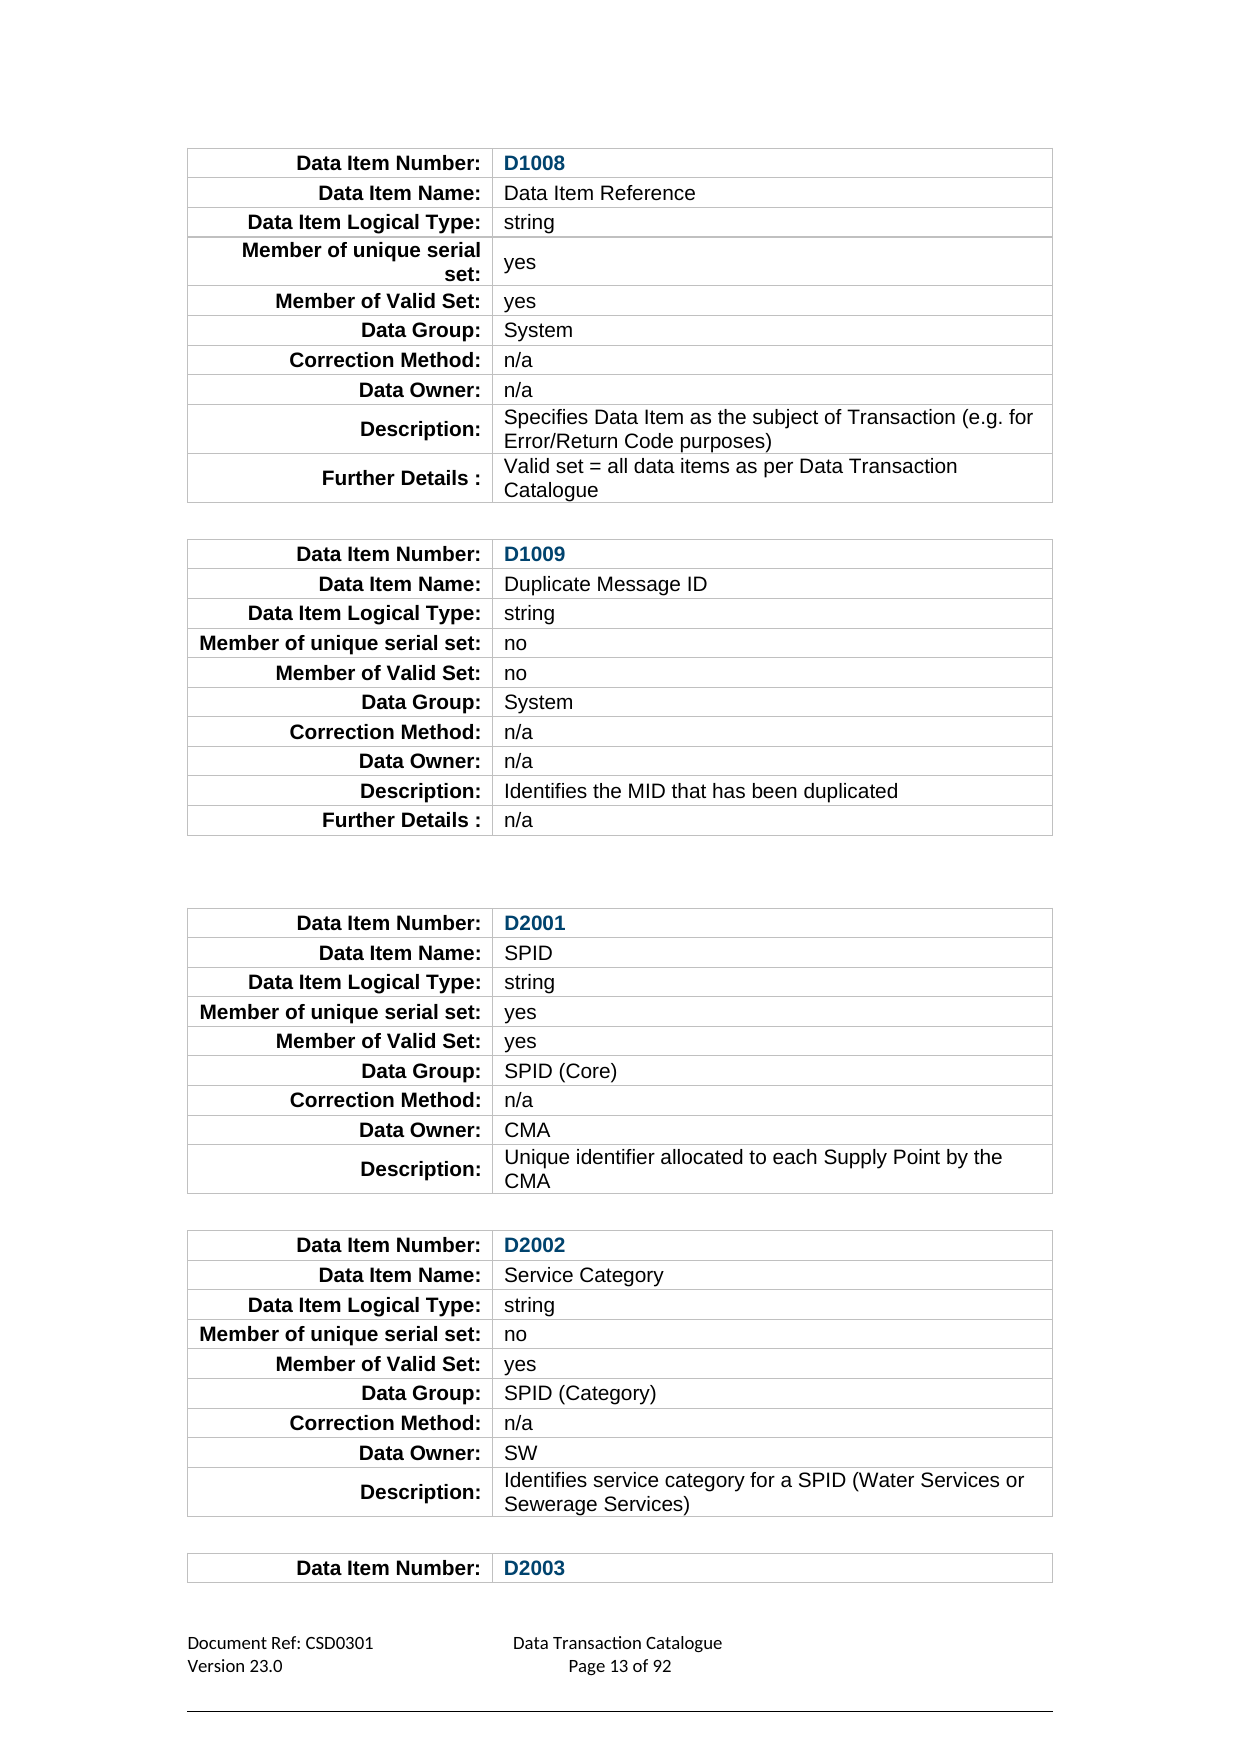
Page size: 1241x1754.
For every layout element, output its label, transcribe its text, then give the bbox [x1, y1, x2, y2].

table_cell string [493, 968, 1052, 996]
table_cell Data Item Logical Type: [188, 599, 492, 627]
table_cell Data Item Name: [188, 1261, 492, 1289]
table_cell Data Owner: [188, 375, 492, 404]
table_cell yes [493, 1349, 1052, 1378]
table_cell string [493, 599, 1052, 627]
table_cell SPID (Category) [493, 1379, 1052, 1407]
table_cell Description: [188, 1145, 492, 1193]
table_cell SPID (Core) [493, 1056, 1052, 1085]
table_cell Data Item Reference [493, 178, 1052, 207]
table_cell Member of unique serial set: [188, 629, 492, 657]
table_cell Data Group: [188, 316, 492, 344]
table_cell n/a [493, 1086, 1052, 1114]
table_cell n/a [493, 717, 1052, 746]
table_cell Data Item Name: [188, 178, 492, 207]
table_cell Identifies service category for a SPID (Water Services or Sewerage Services) [493, 1468, 1052, 1516]
table_cell n/a [493, 747, 1052, 775]
table_cell yes [493, 286, 1052, 315]
table_header Data Item Number: [188, 540, 492, 568]
table_cell Data Item Name: [188, 938, 492, 967]
table_cell Service Category [493, 1261, 1052, 1289]
table_cell Member of unique serial set: [188, 238, 492, 285]
table_cell SW [493, 1438, 1052, 1467]
table_cell Correction Method: [188, 346, 492, 374]
table_cell Data Item Name: [188, 569, 492, 598]
table_cell Data Group: [188, 1379, 492, 1407]
table_cell Valid set = all data items as per Data Transaction Catalogue [493, 454, 1052, 502]
table_cell Duplicate Message ID [493, 569, 1052, 598]
table_cell Member of Valid Set: [188, 1027, 492, 1055]
table_cell no [493, 658, 1052, 687]
table_cell n/a [493, 375, 1052, 404]
table_cell CMA [493, 1116, 1052, 1144]
table_header Data Item Number: [188, 909, 492, 937]
table_cell Data Owner: [188, 747, 492, 775]
table_cell Description: [188, 776, 492, 805]
table_header Data Item Number: [188, 149, 492, 177]
table_cell Member of Valid Set: [188, 286, 492, 315]
table_cell Description: [188, 1468, 492, 1516]
table_header D1009 [493, 540, 1052, 568]
table_header Data Item Number: [188, 1554, 492, 1582]
table_cell Data Owner: [188, 1116, 492, 1144]
table_cell Member of Valid Set: [188, 1349, 492, 1378]
table_cell yes [493, 238, 1052, 285]
table_cell Further Details : [188, 454, 492, 502]
table_cell Correction Method: [188, 1086, 492, 1114]
table_cell Data Group: [188, 1056, 492, 1085]
table_cell Correction Method: [188, 1409, 492, 1437]
table_cell n/a [493, 806, 1052, 834]
table_cell System [493, 688, 1052, 716]
table_header D2003 [493, 1554, 1052, 1582]
table_header D1008 [493, 149, 1052, 177]
table_cell no [493, 629, 1052, 657]
table_cell Member of unique serial set: [188, 1320, 492, 1348]
table_cell string [493, 208, 1052, 236]
table_cell Description: [188, 405, 492, 453]
table_cell string [493, 1290, 1052, 1319]
table_cell Identifies the MID that has been duplicated [493, 776, 1052, 805]
table_cell Data Item Logical Type: [188, 208, 492, 236]
table_cell System [493, 316, 1052, 344]
table_cell yes [493, 1027, 1052, 1055]
table_header D2002 [493, 1231, 1052, 1259]
table_cell Further Details : [188, 806, 492, 834]
table_cell n/a [493, 1409, 1052, 1437]
table_cell Data Item Logical Type: [188, 968, 492, 996]
table_header D2001 [493, 909, 1052, 937]
table_cell SPID [493, 938, 1052, 967]
table_cell Specifies Data Item as the subject of Transaction (e.g. for Error/Return Code purposes) [493, 405, 1052, 453]
table_cell Correction Method: [188, 717, 492, 746]
table_cell Data Group: [188, 688, 492, 716]
table_cell Data Item Logical Type: [188, 1290, 492, 1319]
table_cell n/a [493, 346, 1052, 374]
table_header Data Item Number: [188, 1231, 492, 1259]
table_cell Member of unique serial set: [188, 997, 492, 1026]
table_cell no [493, 1320, 1052, 1348]
table_cell yes [493, 997, 1052, 1026]
table_cell Data Owner: [188, 1438, 492, 1467]
table_cell Unique identifier allocated to each Supply Point by the CMA [493, 1145, 1052, 1193]
table_cell Member of Valid Set: [188, 658, 492, 687]
